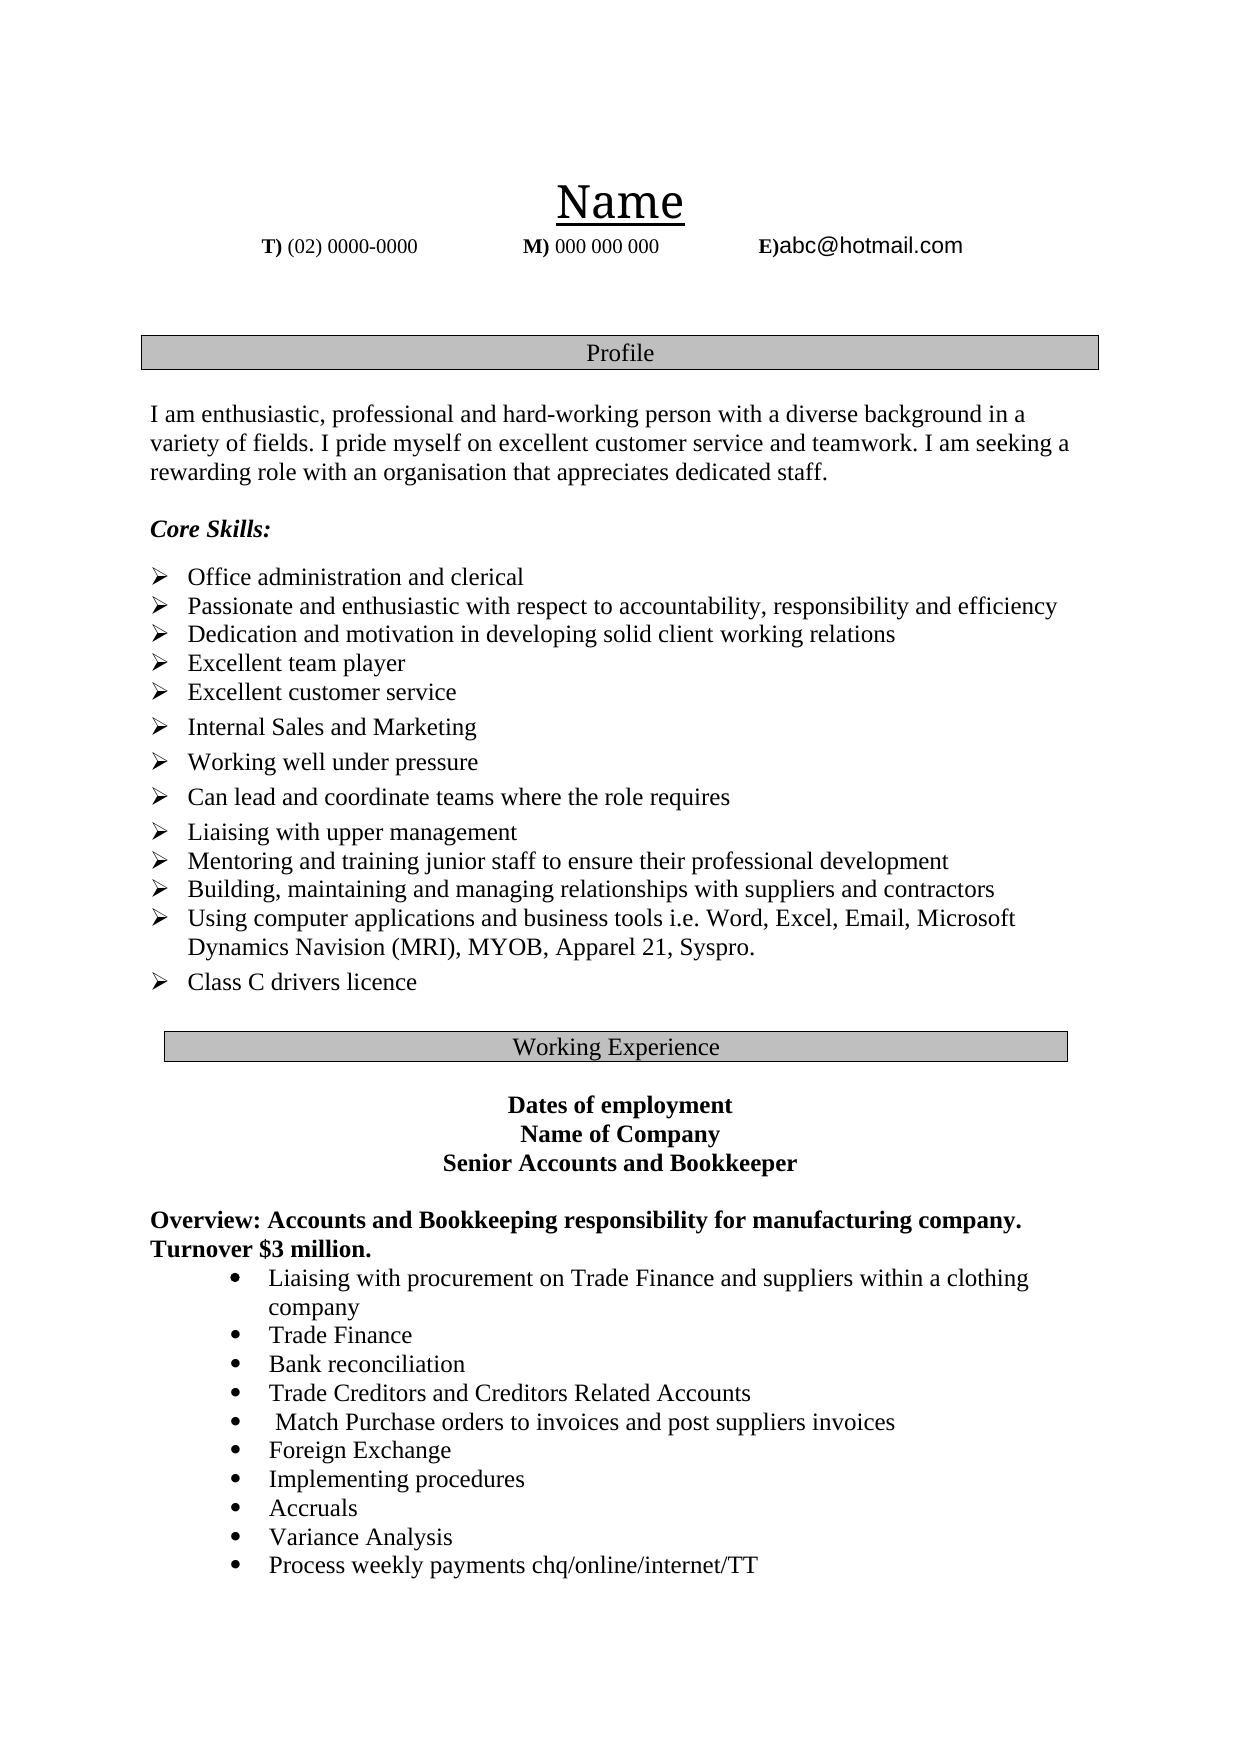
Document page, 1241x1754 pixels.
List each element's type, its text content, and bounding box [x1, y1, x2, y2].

list Bank reconciliation [231, 1349, 1090, 1378]
text I am enthusiastic, professional and hard-working person with a diverse background in a variety of fields. I pride myself on excellent customer service and teamwork. I am seeking a rewarding role with an organisation that appreciates dedicated staff. [150, 399, 1090, 485]
list Passionate and enthusiastic with respect to accountability, responsibility and efficiency [150, 591, 1090, 619]
list Excellent customer service [150, 677, 1090, 706]
list Excellent team player [150, 648, 1090, 677]
text Profile [142, 336, 1098, 369]
list Match Purchase orders to invoices and post suppliers invoices [231, 1407, 1090, 1435]
list Liaising with procurement on Trade Finance and suppliers within a clothing company [231, 1263, 1090, 1320]
list Foreign Exchange [231, 1435, 1090, 1464]
list Working well under pressure [150, 747, 1090, 776]
table_header Working Experience [165, 1032, 1067, 1061]
text Senior Accounts and Bookkeeper [150, 1148, 1090, 1177]
list Trade Creditors and Creditors Related Accounts [231, 1378, 1090, 1407]
list Internal Sales and Marketing [150, 712, 1090, 741]
list Accruals [231, 1493, 1090, 1522]
list Office administration and clerical [150, 562, 1090, 591]
list Mentoring and training junior staff to ensure their professional development [150, 846, 1090, 874]
subtitle Name [150, 170, 1090, 232]
list Using computer applications and business tools i.e. Word, Excel, Email, Microsoft Dynamics Navision (MRI), MYOB, Apparel 21, Syspro. [150, 903, 1090, 961]
text T) (02) 0000-0000 M) 000 000 000 E)abc@hotmail.com [150, 232, 1090, 259]
list Variance Analysis [231, 1522, 1090, 1550]
list Can lead and coordinate teams where the role requires [150, 782, 1090, 811]
list Liaising with upper management [150, 817, 1090, 846]
list Process weekly payments chq/online/internet/TT [231, 1550, 1090, 1579]
text Name of Company [150, 1119, 1090, 1148]
list Trade Finance [231, 1320, 1090, 1349]
text Dates of employment [150, 1090, 1090, 1119]
list Implementing procedures [231, 1464, 1090, 1493]
list Class C drivers licence [150, 967, 1090, 996]
list Building, maintaining and managing relationships with suppliers and contractors [150, 874, 1090, 903]
text Overview: Accounts and Bookkeeping responsibility for manufacturing company. Turnover $3 million. [150, 1205, 1090, 1263]
text Core Skills: [150, 514, 1090, 543]
list Dedication and motivation in developing solid client working relations [150, 619, 1090, 648]
